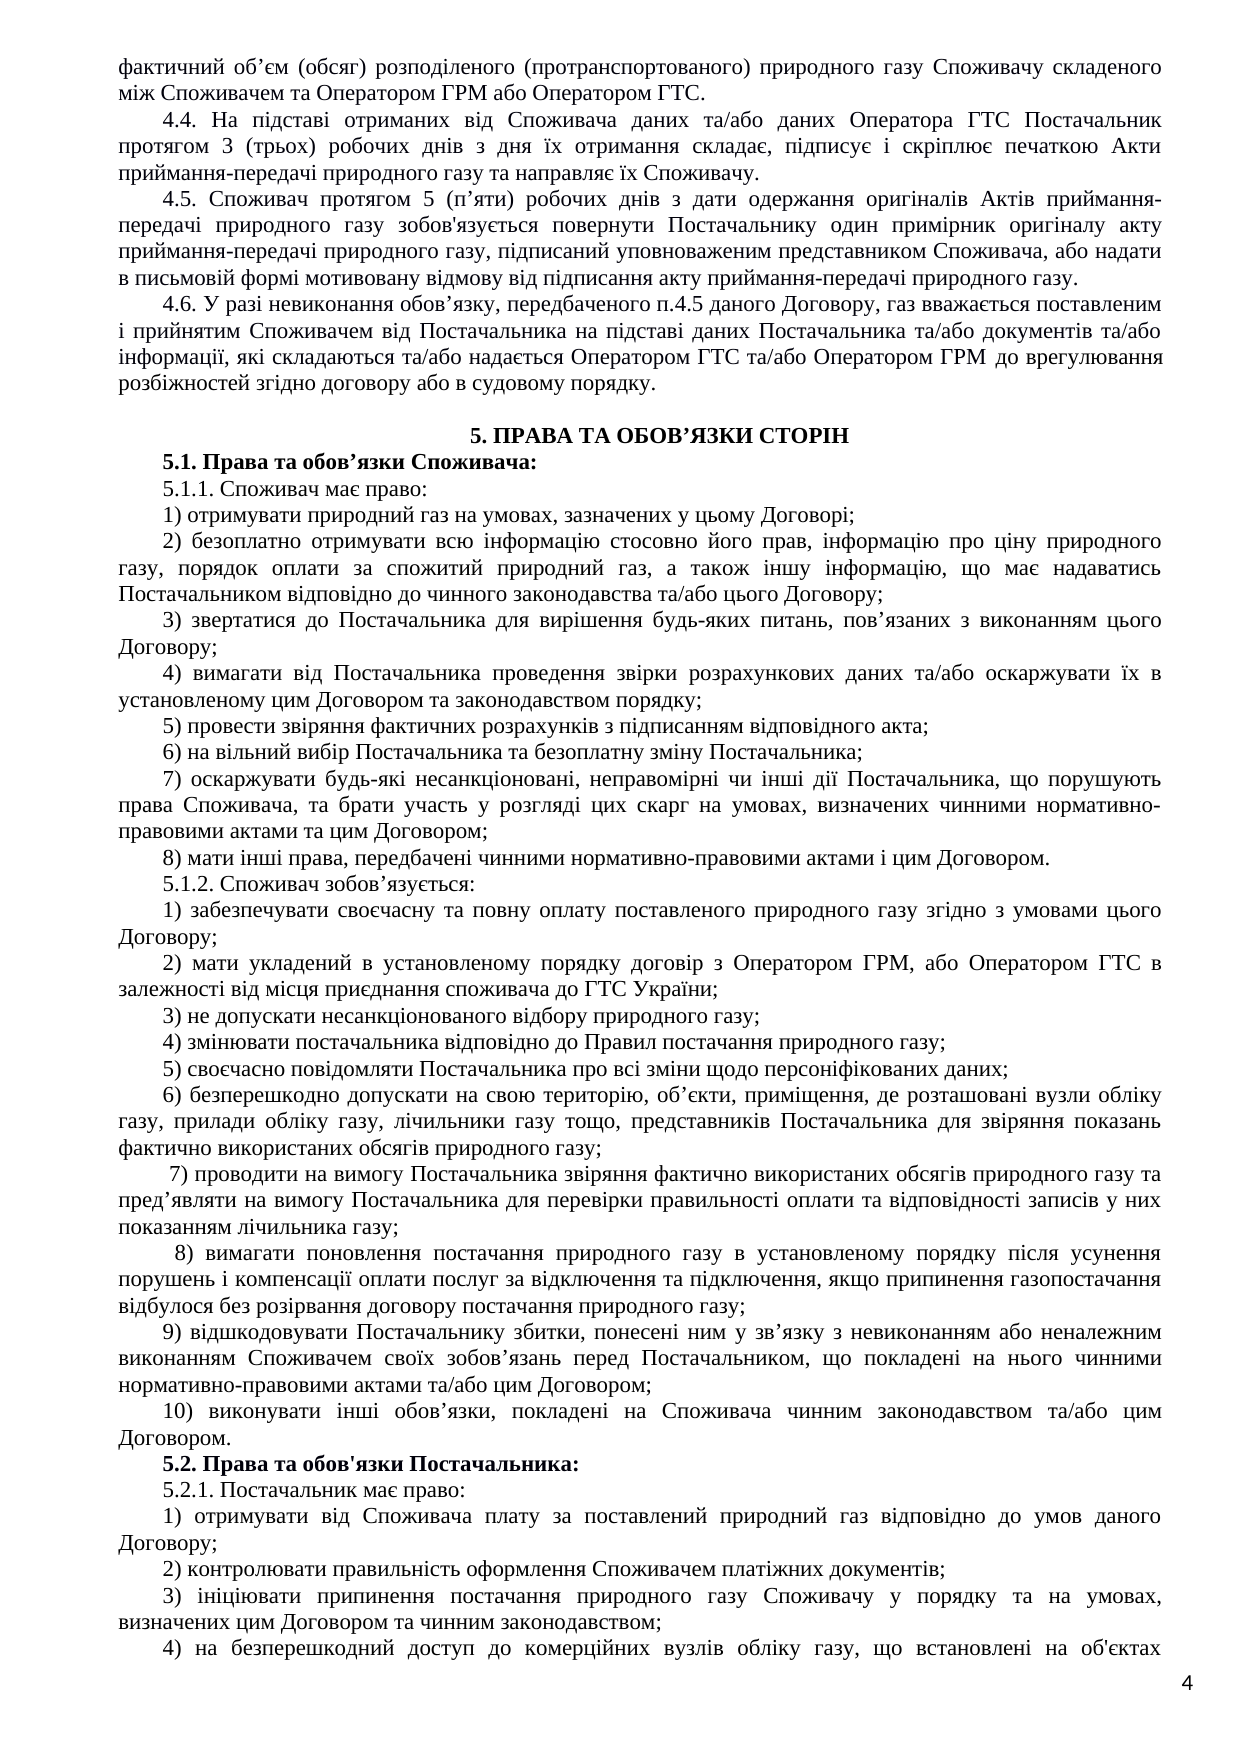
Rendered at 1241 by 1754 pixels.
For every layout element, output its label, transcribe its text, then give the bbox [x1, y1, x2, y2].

text 4.5. Споживач протягом 5 (п’яти) робочих днів з дати одержання оригіналів Актів приймання-передачі природного газу зобов'язується повернути Постачальнику один примірник оригіналу акту приймання-передачі природного газу, підписаний уповноваженим представником Споживача, або надати в письмовій формі мотивовану відмову від підписання акту приймання-передачі природного газу. [118, 185, 1163, 290]
text 6) на вільний вибір Постачальника та безоплатну зміну Постачальника; [118, 738, 1163, 765]
text 1) отримувати природний газ на умовах, зазначених у цьому Договорі; [118, 501, 1163, 527]
text 2) мати укладений в установленому порядку договір з Оператором ГРМ, або Оператором ГТС в залежності від місця приєднання споживача до ГТС України; [118, 949, 1163, 1002]
text 7) проводити на вимогу Постачальника звіряння фактично використаних обсягів природного газу та пред’являти на вимогу Постачальника для перевірки правильності оплати та відповідності записів у них показанням лічильника газу; [118, 1160, 1163, 1239]
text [118, 1634, 1163, 1661]
text 8) вимагати поновлення постачання природного газу в установленому порядку після усунення порушень і компенсації оплати послуг за відключення та підключення, якщо припинення газопостачання відбулося без розірвання договору постачання природного газу; [118, 1239, 1163, 1318]
text 1) отримувати від Споживача плату за поставлений природний газ відповідно до умов даного Договору; [118, 1503, 1163, 1555]
text 1) забезпечувати своєчасну та повну оплату поставленого природного газу згідно з умовами цього Договору; [118, 896, 1163, 949]
text 10) виконувати інші обов’язки, покладені на Споживача чинним законодавством та/або цим Договором. [118, 1397, 1163, 1450]
text 5.1. Права та обов’язки Споживача: [118, 448, 1163, 475]
text 9) відшкодовувати Постачальнику збитки, понесені ним у зв’язку з невиконанням або неналежним виконанням Споживачем своїх зобов’язань перед Постачальником, що покладені на нього чинними нормативно-правовими актами та/або цим Договором; [118, 1318, 1163, 1397]
text 4.4. На підставі отриманих від Споживача даних та/або даних Оператора ГТС Постачальник протягом 3 (трьох) робочих днів з дня їх отримання складає, підписує і скріплює печаткою Акти приймання-передачі природного газу та направляє їх Споживачу. [118, 106, 1163, 185]
text 5.1.1. Споживач має право: [118, 475, 1163, 501]
text 5) своєчасно повідомляти Постачальника про всі зміни щодо персоніфікованих даних; [118, 1054, 1163, 1081]
text 3) звертатися до Постачальника для вирішення будь-яких питань, пов’язаних з виконанням цього Договору; [118, 607, 1163, 659]
text 3) не допускати несанкціонованого відбору природного газу; [118, 1002, 1163, 1028]
text 5.2. Права та обов'язки Постачальника: [118, 1450, 1163, 1476]
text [118, 53, 1163, 106]
text 5. ПРАВА ТА ОБОВ’ЯЗКИ СТОРІН [156, 422, 1163, 448]
text 5.2.1. Постачальник має право: [118, 1476, 1163, 1503]
text 2) безоплатно отримувати всю інформацію стосовно його прав, інформацію про ціну природного газу, порядок оплати за спожитий природний газ, а також іншу інформацію, що має надаватись Постачальником відповідно до чинного законодавства та/або цього Договору; [118, 527, 1163, 607]
text 4) змінювати постачальника відповідно до Правил постачання природного газу; [118, 1028, 1163, 1054]
text 5.1.2. Споживач зобов’язується: [118, 870, 1163, 896]
text 5) провести звіряння фактичних розрахунків з підписанням відповідного акта; [118, 712, 1163, 738]
text 2) контролювати правильність оформлення Споживачем платіжних документів; [118, 1555, 1163, 1582]
text 8) мати інші права, передбачені чинними нормативно-правовими актами і цим Договором. [118, 844, 1163, 870]
text 3) ініціювати припинення постачання природного газу Споживачу у порядку та на умовах, визначених цим Договором та чинним законодавством; [118, 1582, 1163, 1634]
text 6) безперешкодно допускати на свою територію, об’єкти, приміщення, де розташовані вузли обліку газу, прилади обліку газу, лічильники газу тощо, представників Постачальника для звіряння показань фактично використаних обсягів природного газу; [118, 1081, 1163, 1160]
text 4) вимагати від Постачальника проведення звірки розрахункових даних та/або оскаржувати їх в установленому цим Договором та законодавством порядку; [118, 659, 1163, 712]
text 4.6. У разі невиконання обов’язку, передбаченого п.4.5 даного Договору, газ вважається поставленим і прийнятим Споживачем від Постачальника на підставі даних Постачальника та/або документів та/або інформації, які складаються та/або надається Оператором ГТС та/або Оператором ГРМ до врегулювання розбіжностей згідно договору або в судовому порядку. [118, 290, 1163, 396]
text 7) оскаржувати будь-які несанкціоновані, неправомірні чи інші дії Постачальника, що порушують права Споживача, та брати участь у розгляді цих скарг на умовах, визначених чинними нормативно-правовими актами та цим Договором; [118, 765, 1163, 844]
